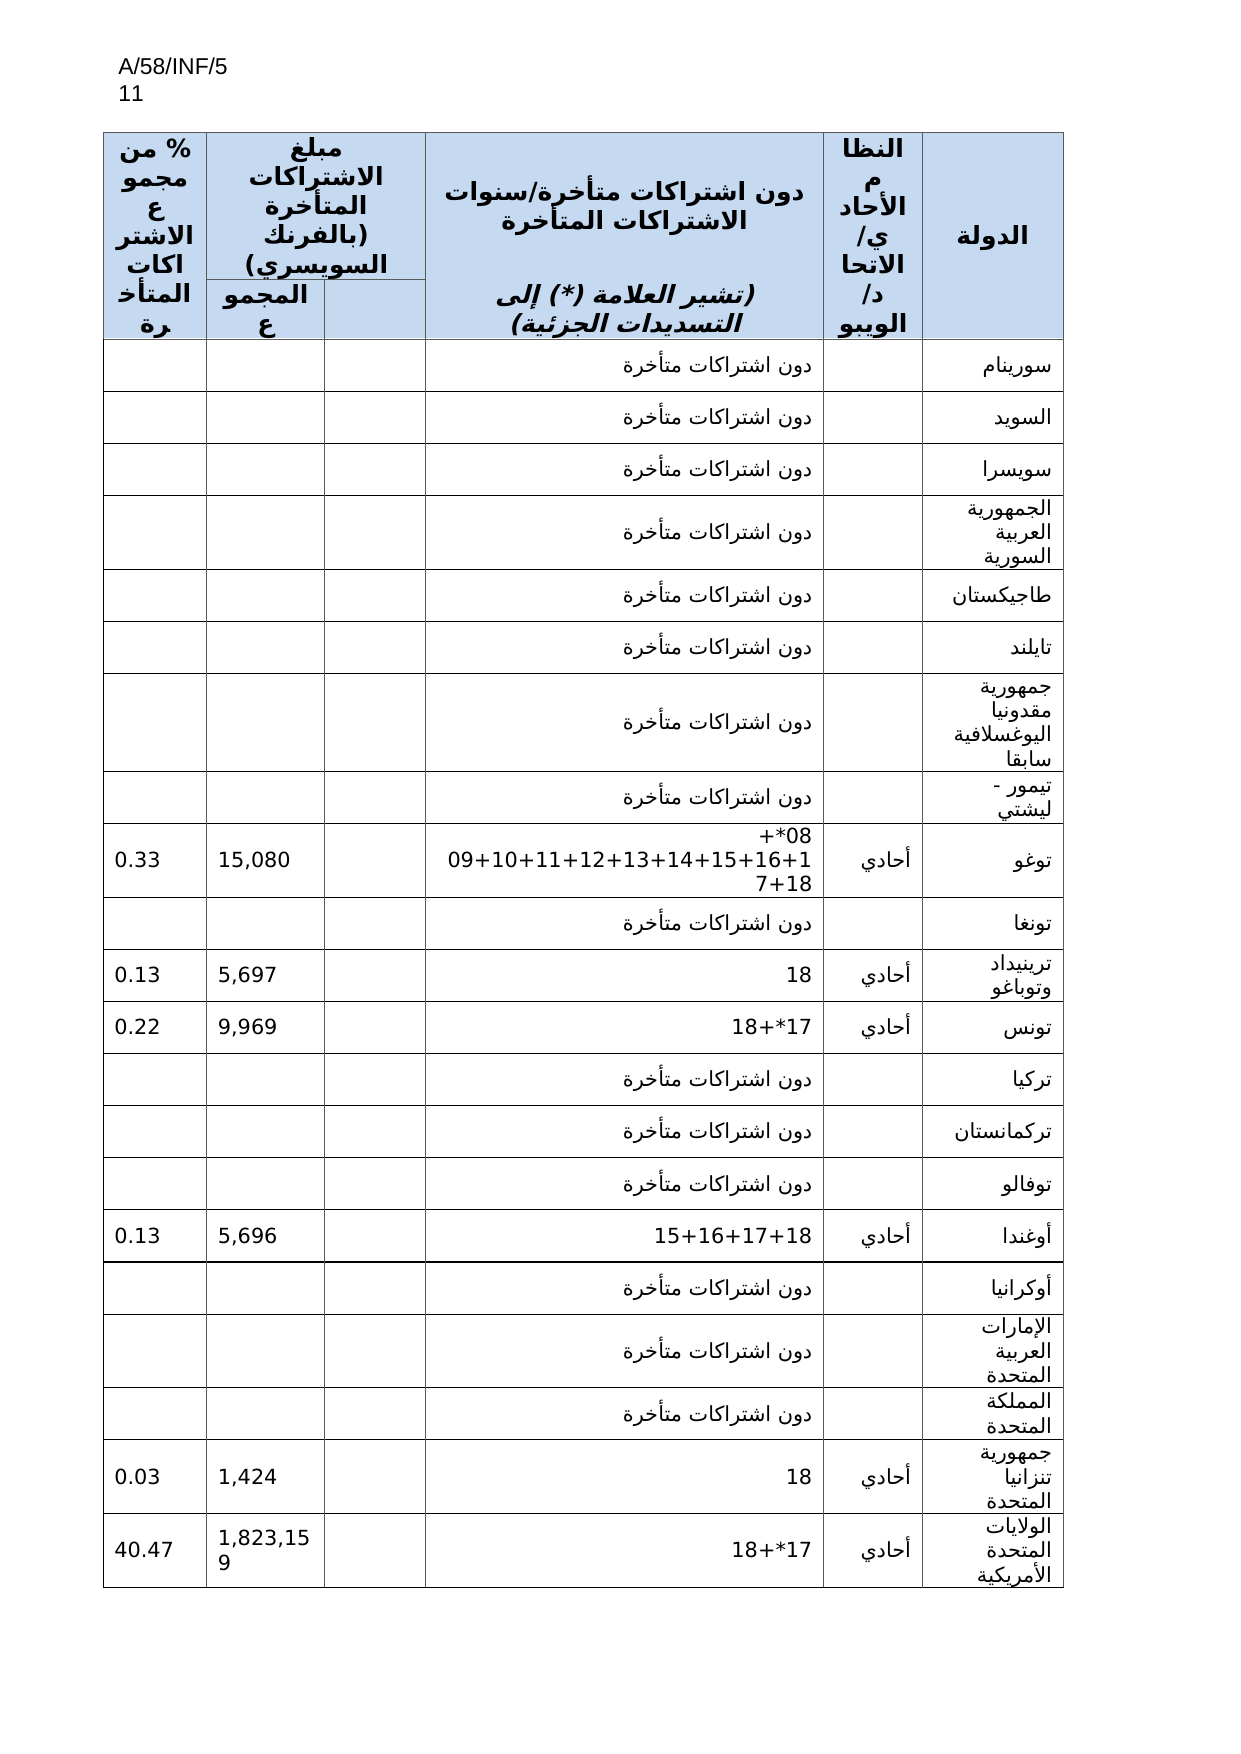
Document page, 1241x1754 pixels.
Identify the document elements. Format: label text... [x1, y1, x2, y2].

table_cell [207, 1106, 324, 1157]
table_cell [104, 340, 206, 391]
table_cell [207, 622, 324, 673]
table_header مبلغ الاشتراكات المتأخرة (بالفرنك السويسري) [207, 133, 425, 279]
table_cell 1,823,159 [207, 1514, 324, 1587]
table_cell أحادي [824, 950, 922, 1001]
table_cell 5,697 [207, 950, 324, 1001]
table_cell [325, 1315, 425, 1387]
table_cell دون اشتراكات متأخرة [426, 392, 823, 443]
table_cell 17*+18 [426, 1514, 823, 1587]
table_cell دون اشتراكات متأخرة [426, 570, 823, 621]
table_cell أحادي [824, 1210, 922, 1261]
table_cell [325, 1158, 425, 1209]
table_cell [207, 392, 324, 443]
table_cell أوكرانيا [923, 1263, 1063, 1313]
table_cell 0.22 [104, 1002, 206, 1053]
table_cell [104, 1388, 206, 1439]
table_cell 9,969 [207, 1002, 324, 1053]
table_header النظام الأحادي/ الاتحاد/ الويبو [824, 133, 922, 338]
table_cell [207, 340, 324, 391]
table_cell دون اشتراكات متأخرة [426, 772, 823, 823]
table_cell 40.47 [104, 1514, 206, 1587]
table_cell 0.03 [104, 1440, 206, 1513]
table_cell 0.33 [104, 824, 206, 897]
table_cell [824, 1263, 922, 1313]
table_cell دون اشتراكات متأخرة [426, 496, 823, 568]
table_cell [104, 444, 206, 495]
table_cell دون اشتراكات متأخرة [426, 674, 823, 771]
table_cell [824, 622, 922, 673]
table_cell [824, 898, 922, 949]
table_cell [824, 1158, 922, 1209]
table_cell [104, 1158, 206, 1209]
table_cell تيمور - ليشتي [923, 772, 1063, 823]
table_header الدولة [923, 133, 1063, 338]
table_cell [325, 496, 425, 568]
table_cell [824, 444, 922, 495]
table_cell [207, 496, 324, 568]
table_cell المملكة المتحدة [923, 1388, 1063, 1439]
table_cell [207, 674, 324, 771]
table_cell أحادي [824, 1440, 922, 1513]
table_cell [325, 1440, 425, 1513]
table_cell أحادي [824, 1002, 922, 1053]
table_cell [104, 1315, 206, 1387]
table_cell [325, 1210, 425, 1261]
table_cell أحادي [824, 824, 922, 897]
table_cell [104, 772, 206, 823]
table_cell [104, 622, 206, 673]
table_cell أوغندا [923, 1210, 1063, 1261]
table_cell [207, 570, 324, 621]
table_cell المجموع [207, 280, 324, 338]
table_cell تركمانستان [923, 1106, 1063, 1157]
table_cell [207, 444, 324, 495]
table_cell تركيا [923, 1054, 1063, 1105]
table_cell [325, 674, 425, 771]
table_cell 5,696 [207, 1210, 324, 1261]
table_cell [824, 772, 922, 823]
table_cell الجمهورية العربية السورية [923, 496, 1063, 568]
table_cell دون اشتراكات متأخرة [426, 1106, 823, 1157]
table_cell دون اشتراكات متأخرة [426, 1263, 823, 1313]
table_cell [824, 340, 922, 391]
table_cell [325, 1054, 425, 1105]
table_cell طاجيكستان [923, 570, 1063, 621]
table_cell [207, 1388, 324, 1439]
table_cell دون اشتراكات متأخرة [426, 898, 823, 949]
table_cell [325, 1106, 425, 1157]
table_cell [207, 1315, 324, 1387]
table_cell [207, 772, 324, 823]
table_cell دون اشتراكات متأخرة [426, 444, 823, 495]
table_cell (تشير العلامة (*) إلى التسديدات الجزئية) [426, 279, 823, 338]
table_cell [325, 1002, 425, 1053]
table_cell تايلند [923, 622, 1063, 673]
table_cell [104, 1106, 206, 1157]
table_cell دون اشتراكات متأخرة [426, 1158, 823, 1209]
table_cell [824, 1106, 922, 1157]
table_cell 15+16+17+18 [426, 1210, 823, 1261]
table_cell [104, 674, 206, 771]
table_cell الولايات المتحدة الأمريكية [923, 1514, 1063, 1587]
table_cell [207, 1158, 324, 1209]
table_cell [824, 1315, 922, 1387]
table_cell جمهورية تنزانيا المتحدة [923, 1440, 1063, 1513]
table_cell 08*+09+10+11+12+13+14+15+16+17+18 [426, 824, 823, 897]
table_cell 1,424 [207, 1440, 324, 1513]
table_header دون اشتراكات متأخرة/سنوات الاشتراكات المتأخرة [426, 133, 823, 279]
table_cell 18 [426, 950, 823, 1001]
table_cell [104, 392, 206, 443]
table_cell [207, 1263, 324, 1313]
table_cell [325, 950, 425, 1001]
table_cell الإمارات العربية المتحدة [923, 1315, 1063, 1387]
table_cell [824, 392, 922, 443]
table_cell [207, 898, 324, 949]
table_cell دون اشتراكات متأخرة [426, 1315, 823, 1387]
table_cell 15,080 [207, 824, 324, 897]
table_cell دون اشتراكات متأخرة [426, 340, 823, 391]
table_cell سورينام [923, 340, 1063, 391]
table_cell تونغا [923, 898, 1063, 949]
table_cell [104, 496, 206, 568]
table_cell [824, 1054, 922, 1105]
table_cell [104, 898, 206, 949]
table_cell 0.13 [104, 950, 206, 1001]
table_cell [325, 392, 425, 443]
table_cell 18 [426, 1440, 823, 1513]
table_cell [325, 622, 425, 673]
table_cell [325, 570, 425, 621]
table_cell [325, 340, 425, 391]
table_cell [104, 1054, 206, 1105]
table_cell [824, 496, 922, 568]
table_cell تونس [923, 1002, 1063, 1053]
table_cell ترينيداد وتوباغو [923, 950, 1063, 1001]
table_cell [325, 1514, 425, 1587]
table_cell [325, 1263, 425, 1313]
table_cell [325, 898, 425, 949]
table_cell [824, 570, 922, 621]
table_cell دون اشتراكات متأخرة [426, 1388, 823, 1439]
table_cell [325, 444, 425, 495]
table_cell [104, 1263, 206, 1313]
table_cell السويد [923, 392, 1063, 443]
table_cell جمهورية مقدونيا اليوغسلافية سابقا [923, 674, 1063, 771]
table_cell توفالو [923, 1158, 1063, 1209]
table_cell [325, 1388, 425, 1439]
table_cell 0.13 [104, 1210, 206, 1261]
table_cell توغو [923, 824, 1063, 897]
table_cell [824, 1388, 922, 1439]
table_cell دون اشتراكات متأخرة [426, 622, 823, 673]
table_cell [325, 824, 425, 897]
table_cell [325, 280, 425, 338]
table_header % من مجموع الاشتراكات المتأخرة [104, 133, 206, 338]
table_cell أحادي [824, 1514, 922, 1587]
table_cell [104, 570, 206, 621]
table_cell 17*+18 [426, 1002, 823, 1053]
table_cell [207, 1054, 324, 1105]
table_cell دون اشتراكات متأخرة [426, 1054, 823, 1105]
table_cell [325, 772, 425, 823]
table_cell سويسرا [923, 444, 1063, 495]
table_cell [824, 674, 922, 771]
